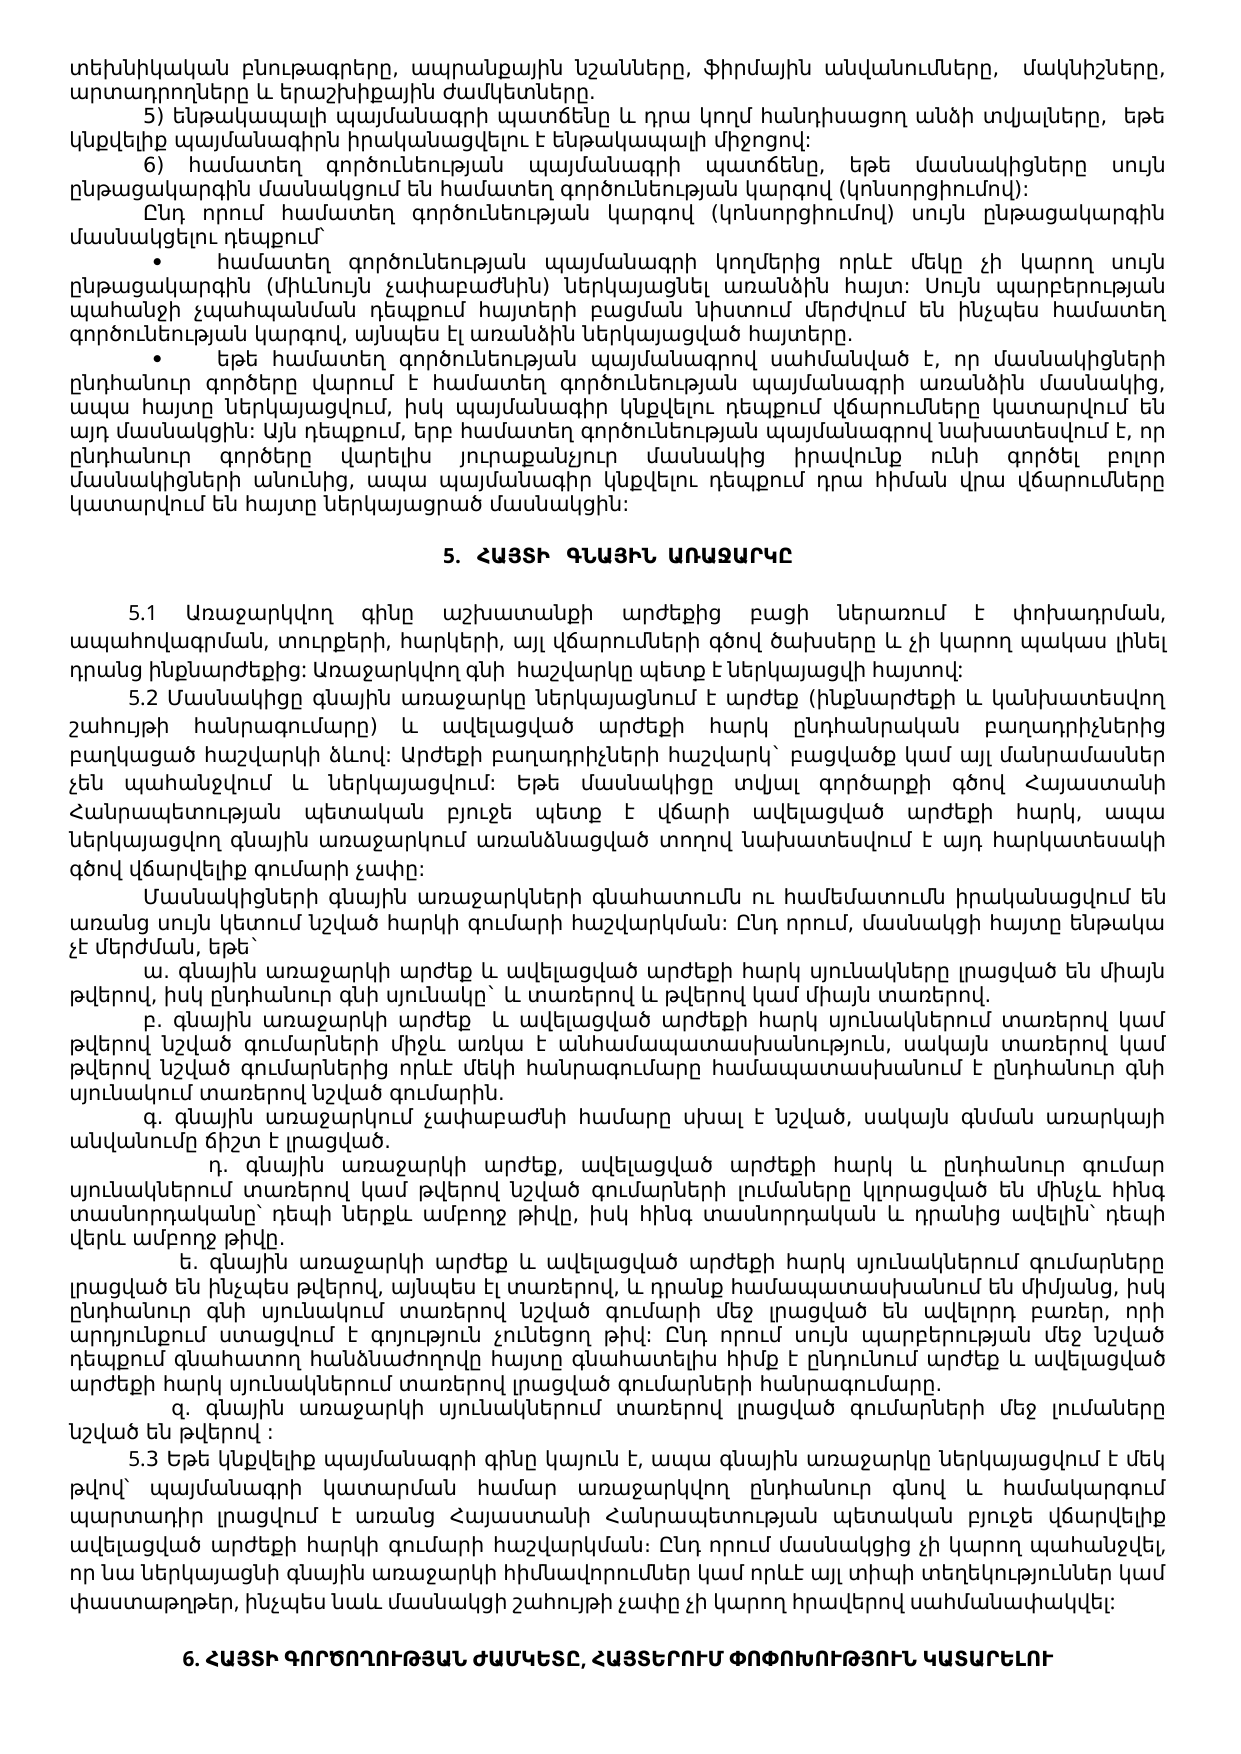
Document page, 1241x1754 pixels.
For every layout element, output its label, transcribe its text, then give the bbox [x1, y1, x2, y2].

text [69, 56, 1167, 104]
text 5.3 Եթե կնքվելիք պայմանագրի գինը կայուն է, ապա գնային առաջարկը ներկայացվում է մեկ թվով՝ պայմանագրի կատարման համար առաջարկվող ընդհանուր գնով և համակարգում պարտադիր լրացվում է առանց Հայաստանի Հանրապետության պետական բյուջե վճարվելիք ավելացված արժեքի հարկի գումարի հաշվարկման։ Ընդ որում մասնակցից չի կարող պահանջվել, որ նա ներկայացնի գնային առաջարկի հիմնավորումներ կամ որևէ այլ տիպի տեղեկություններ կամ փաստաթղթեր, ինչպես նաև մասնակցի շահույթի չափը չի կարող հրավերով սահմանափակվել: [69, 1444, 1167, 1615]
text 5. ՀԱՅՏԻ ԳՆԱՅԻՆ ԱՌԱՋԱՐԿԸ [69, 541, 1167, 569]
text դ. գնային առաջարկի արժեք, ավելացված արժեքի հարկ և ընդհանուր գումար սյունակներում տառերով կամ թվերով նշված գումարների լումաները կլորացված են մինչև հինգ տասնորդականը՝ դեպի ներքև ամբողջ թիվը, իսկ հինգ տասնորդական և դրանից ավելին՝ դեպի վերև ամբողջ թիվը. [69, 1153, 1167, 1250]
text 6) համատեղ գործունեության պայմանագրի պատճենը, եթե մասնակիցները սույն ընթացակարգին մասնակցում են համատեղ գործունեության կարգով (կոնսորցիումով): [69, 153, 1167, 201]
text ա. գնային առաջարկի արժեք և ավելացված արժեքի հարկ սյունակները լրացված են միայն թվերով, իսկ ընդհանուր գնի սյունակը` և տառերով և թվերով կամ միայն տառերով. [69, 959, 1167, 1008]
text զ. գնային առաջարկի սյունակներում տառերով լրացված գումարների մեջ լումաները նշված են թվերով : [69, 1396, 1167, 1444]
text Մասնակիցների գնային առաջարկների գնահատումն ու համեմատումն իրականացվում են առանց սույն կետում նշված հարկի գումարի հաշվարկման: Ընդ որում, մասնակցի հայտը ենթակա չէ մերժման, եթե` [69, 882, 1167, 959]
text բ. գնային առաջարկի արժեք և ավելացված արժեքի հարկ սյունակներում տառերով կամ թվերով նշված գումարների միջև առկա է անհամապատասխանություն, սակայն տառերով կամ թվերով նշված գումարներից որևէ մեկի հանրագումարը համապատասխանում է ընդհանուր գնի սյունակում տառերով նշված գումարին. [69, 1008, 1167, 1105]
text 5.2 Մասնակիցը գնային առաջարկը ներկայացնում է արժեք (ինքնարժեքի և կանխատեսվող շահույթի հանրագումարը) և ավելացված արժեքի հարկ ընդհանրական բաղադրիչներից բաղկացած հաշվարկի ձևով: Արժեքի բաղադրիչների հաշվարկ` բացվածք կամ այլ մանրամասներ չեն պահանջվում և ներկայացվում: Եթե մասնակիցը տվյալ գործարքի գծով Հայաստանի Հանրապետության պետական բյուջե պետք է վճարի ավելացված արժեքի հարկ, ապա ներկայացվող գնային առաջարկում առանձնացված տողով նախատեսվում է այդ հարկատեսակի գծով վճարվելիք գումարի չափը: [69, 683, 1167, 882]
text գ. գնային առաջարկում չափաբաժնի համարը սխալ է նշված, սակայն գնման առարկայի անվանումը ճիշտ է լրացված. [69, 1105, 1167, 1153]
text Ընդ որում համատեղ գործունեության կարգով (կոնսորցիումով) սույն ընթացակարգին մասնակցելու դեպքում՝ [69, 201, 1167, 250]
list եթե համատեղ գործունեության պայմանագրով սահմանված է, որ մասնակիցների ընդհանուր գործերը վարում է համատեղ գործունեության պայմանագրի առանձին մասնակից, ապա հայտը ներկայացվում, իսկ պայմանագիր կնքվելու դեպքում վճարումները կատարվում են այդ մասնակցին: Այն դեպքում, երբ համատեղ գործունեության պայմանագրով նախատեսվում է, որ ընդհանուր գործերը վարելիս յուրաքանչյուր մասնակից իրավունք ունի գործել բոլոր մասնակիցների անունից, ապա պայմանագիր կնքվելու դեպքում դրա հիման վրա վճարումները կատարվում են հայտը ներկայացրած մասնակցին: [69, 347, 1167, 517]
text 5.1 Առաջարկվող գինը աշխատանքի արժեքից բացի ներառում է փոխադրման, ապահովագրման, տուրքերի, հարկերի, այլ վճարումների գծով ծախսերը և չի կարող պակաս լինել դրանց ինքնարժեքից: Առաջարկվող գնի հաշվարկը պետք է ներկայացվի հայտով: [69, 598, 1167, 683]
text ե. գնային առաջարկի արժեք և ավելացված արժեքի հարկ սյունակներում գումարները լրացված են ինչպես թվերով, այնպես էլ տառերով, և դրանք համապատասխանում են միմյանց, իսկ ընդհանուր գնի սյունակում տառերով նշված գումարի մեջ լրացված են ավելորդ բառեր, որի արդյունքում ստացվում է գոյություն չունեցող թիվ: Ընդ որում սույն պարբերության մեջ նշված դեպքում գնահատող հանձնաժողովը հայտը գնահատելիս հիմք է ընդունում արժեք և ավելացված արժեքի հարկ սյունակներում տառերով լրացված գումարների հանրագումարը. [69, 1250, 1167, 1396]
list համատեղ գործունեության պայմանագրի կողմերից որևէ մեկը չի կարող սույն ընթացակարգին (միևնույն չափաբաժնին) ներկայացնել առանձին հայտ: Սույն պարբերության պահանջի չպահպանման դեպքում հայտերի բացման նիստում մերժվում են ինչպես համատեղ գործունեության կարգով, այնպես էլ առանձին ներկայացված հայտերը. [69, 250, 1167, 347]
text 5) ենթակապալի պայմանագրի պատճենը և դրա կողմ հանդիսացող անձի տվյալները, եթե կնքվելիք պայմանագիրն իրականացվելու է ենթակապալի միջոցով: [69, 104, 1167, 153]
text 6. ՀԱՅՏԻ ԳՈՐԾՈՂՈՒԹՅԱՆ ԺԱՄԿԵՏԸ, ՀԱՅՏԵՐՈՒՄ ՓՈՓՈԽՈՒԹՅՈՒՆ ԿԱՏԱՐԵԼՈՒ [69, 1644, 1167, 1672]
